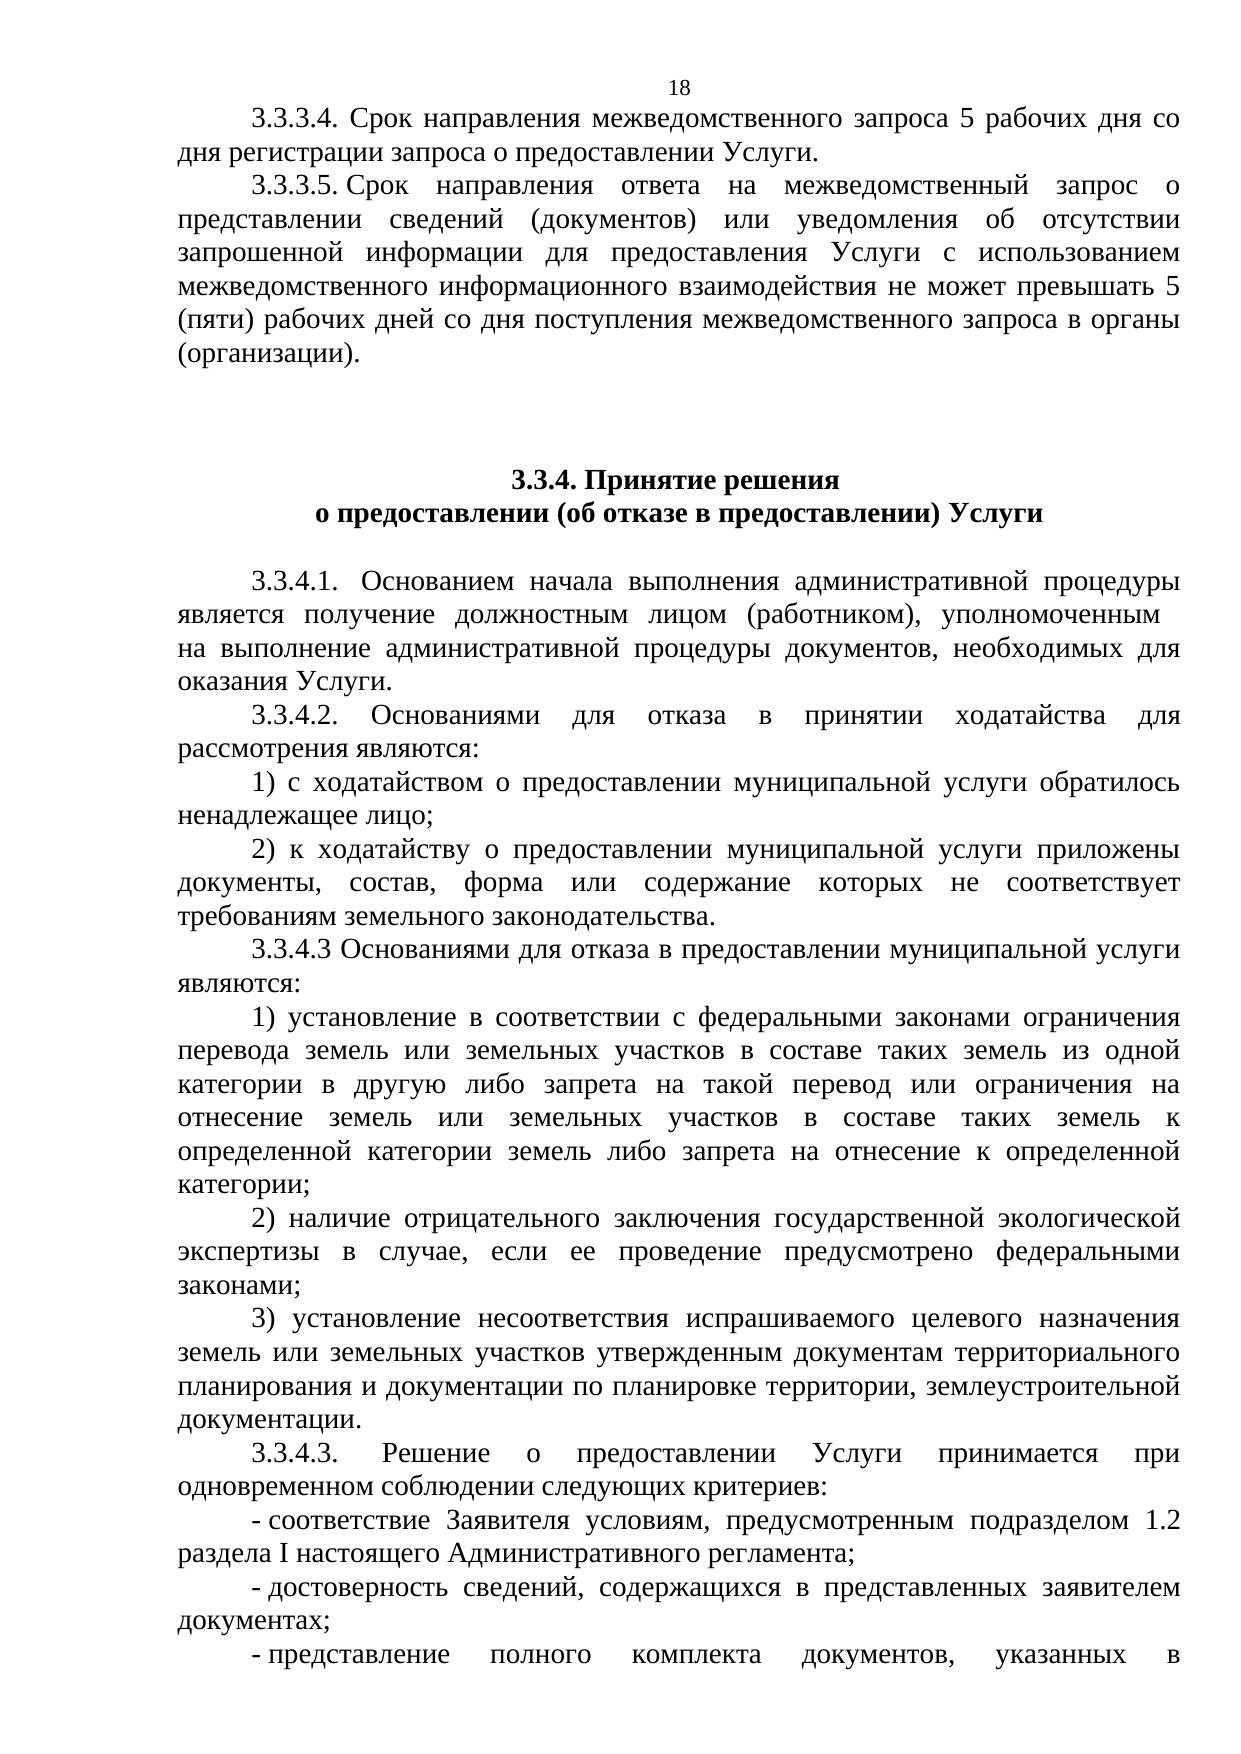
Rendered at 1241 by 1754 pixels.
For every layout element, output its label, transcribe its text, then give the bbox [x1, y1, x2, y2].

text 3.3.4. Принятие решения о предоставлении (об отказе в предоставлении) Услуги [177, 462, 1181, 529]
text 2) наличие отрицательного заключения государственной экологической экспертизы в случае, если ее проведение предусмотрено федеральными законами; [177, 1200, 1181, 1301]
text 3.3.3.5. Срок направления ответа на межведомственный запрос о представлении сведений (документов) или уведомления об отсутствии запрошенной информации для предоставления Услуги с использованием межведомственного информационного взаимодействия не может превышать 5 (пяти) рабочих дней со дня поступления межведомственного запроса в органы (организации). [177, 167, 1181, 368]
text 1) с ходатайством о предоставлении муниципальной услуги обратилось ненадлежащее лицо; [177, 764, 1181, 831]
text - достоверность сведений, содержащихся в представленных заявителем документах; [177, 1569, 1181, 1636]
text 1) установление в соответствии с федеральными законами ограничения перевода земель или земельных участков в составе таких земель из одной категории в другую либо запрета на такой перевод или ограничения на отнесение земель или земельных участков в составе таких земель к определенной категории земель либо запрета на отнесение к определенной категории; [177, 999, 1181, 1200]
text 3.3.4.3. Решение о предоставлении Услуги принимается при одновременном соблюдении следующих критериев: [177, 1435, 1181, 1502]
text - соответствие Заявителя условиям, предусмотренным подразделом 1.2 раздела I настоящего Административного регламента; [177, 1502, 1181, 1569]
text 2) к ходатайству о предоставлении муниципальной услуги приложены документы, состав, форма или содержание которых не соответствует требованиям земельного законодательства. [177, 831, 1181, 932]
text 3.3.4.3 Основаниями для отказа в предоставлении муниципальной услуги являются: [177, 932, 1181, 999]
text 3.3.4.1. Основанием начала выполнения административной процедуры является получение должностным лицом (работником), уполномоченным на выполнение административной процедуры документов, необходимых для оказания Услуги. [177, 563, 1181, 697]
text 3) установление несоответствия испрашиваемого целевого назначения земель или земельных участков утвержденным документам территориального планирования и документации по планировке территории, землеустроительной документации. [177, 1301, 1181, 1435]
text 3.3.4.2. Основаниями для отказа в принятии ходатайства для рассмотрения являются: [177, 697, 1181, 764]
text 3.3.3.4. Срок направления межведомственного запроса 5 рабочих дня со дня регистрации запроса о предоставлении Услуги. [177, 100, 1181, 167]
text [177, 1636, 1181, 1669]
